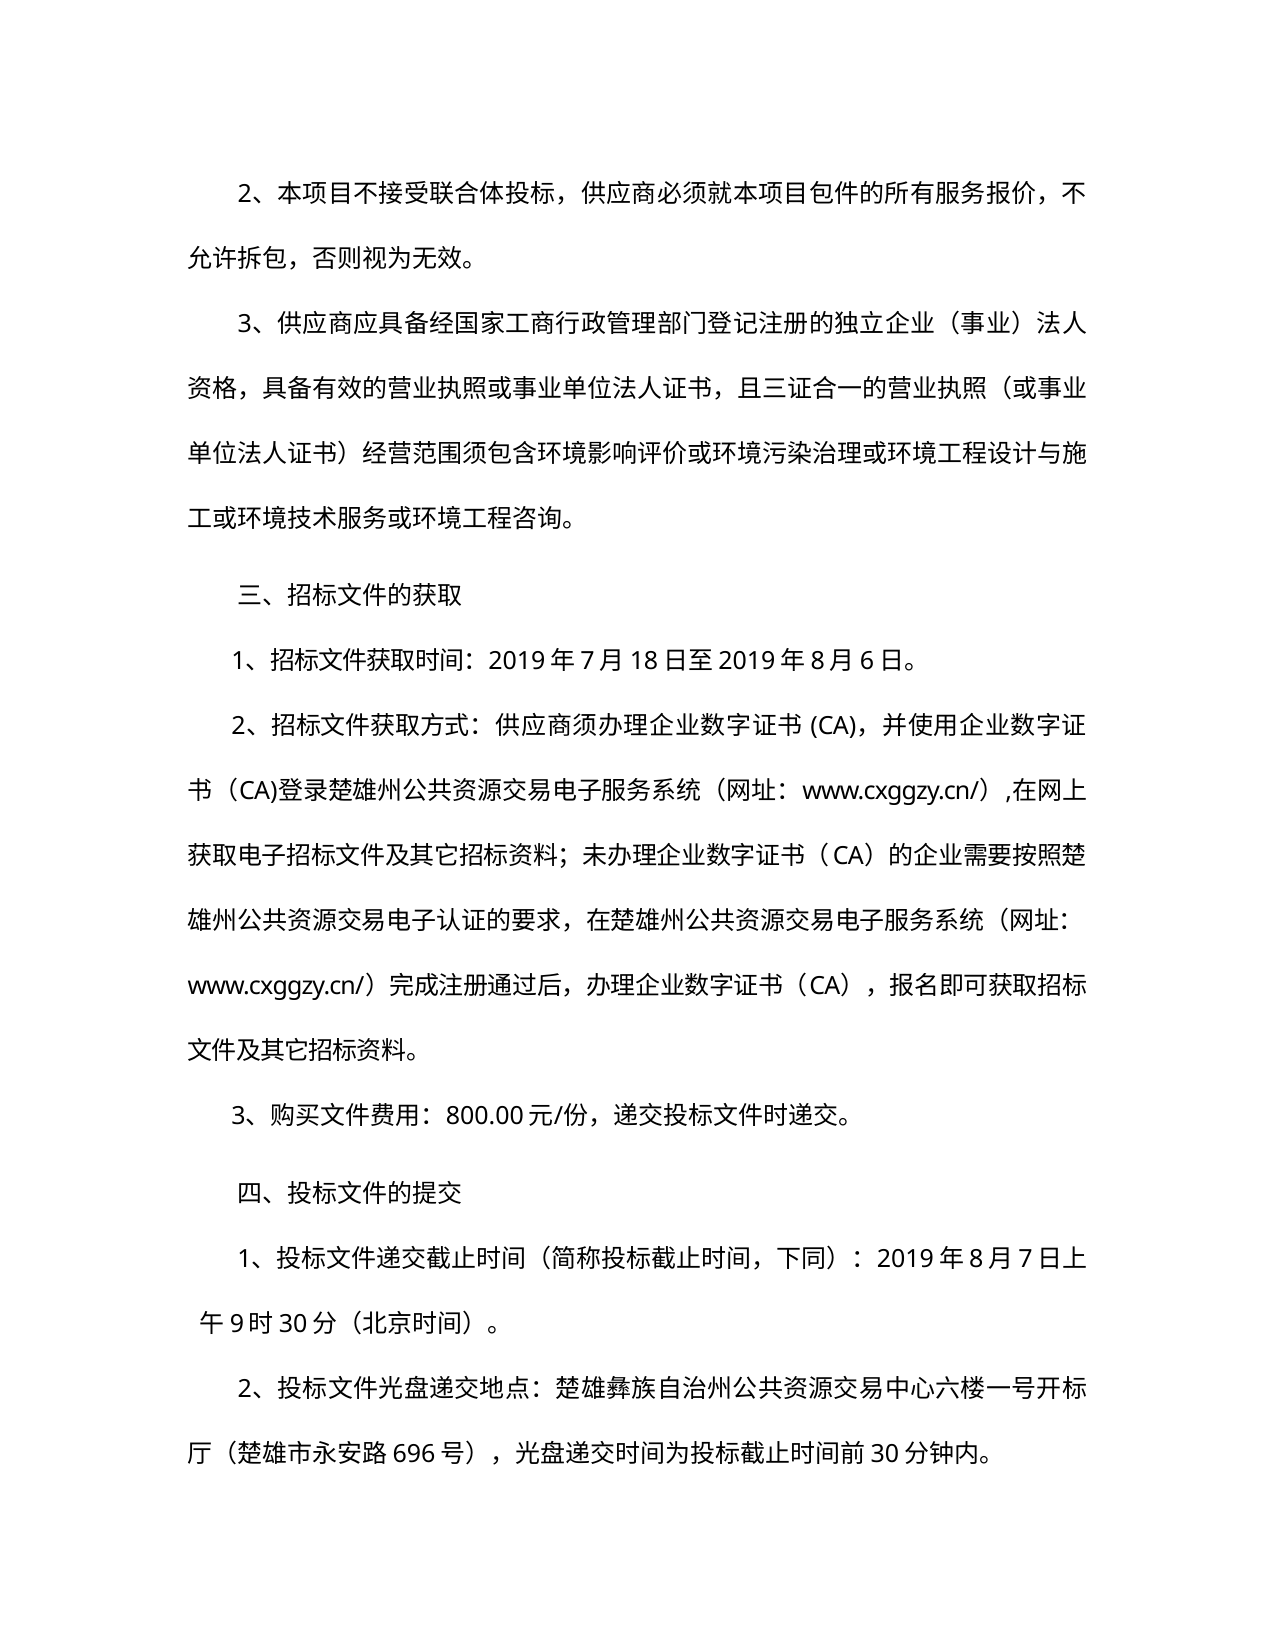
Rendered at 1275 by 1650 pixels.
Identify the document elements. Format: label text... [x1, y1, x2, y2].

text 3、供应商应具备经国家工商行政管理部门登记注册的独立企业（事业）法人资格，具备有效的营业执照或事业单位法人证书，且三证合一的营业执照（或事业单位法人证书）经营范围须包含环境影响评价或环境污染治理或环境工程设计与施工或环境技术服务或环境工程咨询。 [187, 289, 1087, 549]
subtitle 三、招标文件的获取 [187, 561, 1087, 626]
text 1、投标文件递交截止时间（简称投标截止时间，下同）：2019年8月7日上午9时30分（北京时间）。 [199, 1224, 1087, 1354]
subtitle 四、投标文件的提交 [187, 1159, 1087, 1224]
text 2、招标文件获取方式：供应商须办理企业数字证书 (CA)，并使用企业数字证书（CA)登录楚雄州公共资源交易电子服务系统（网址：www.cxggzy.cn/）,在网上获取电子招标文件及其它招标资料；未办理企业数字证书（CA）的企业需要按照楚雄州公共资源交易电子认证的要求，在楚雄州公共资源交易电子服务系统（网址：www.cxggzy.cn/）完成注册通过后，办理企业数字证书（CA），报名即可获取招标文件及其它招标资料。 [187, 691, 1087, 1081]
text 1、招标文件获取时间：2019年7月18日至2019年8月6日。 [187, 626, 1087, 691]
text 3、购买文件费用：800.00元/份，递交投标文件时递交。 [187, 1081, 1087, 1146]
text 2、本项目不接受联合体投标，供应商必须就本项目包件的所有服务报价，不允许拆包，否则视为无效。 [187, 159, 1087, 289]
text 2、投标文件光盘递交地点：楚雄彝族自治州公共资源交易中心六楼一号开标厅（楚雄市永安路696号），光盘递交时间为投标截止时间前30分钟内。 [187, 1354, 1087, 1484]
